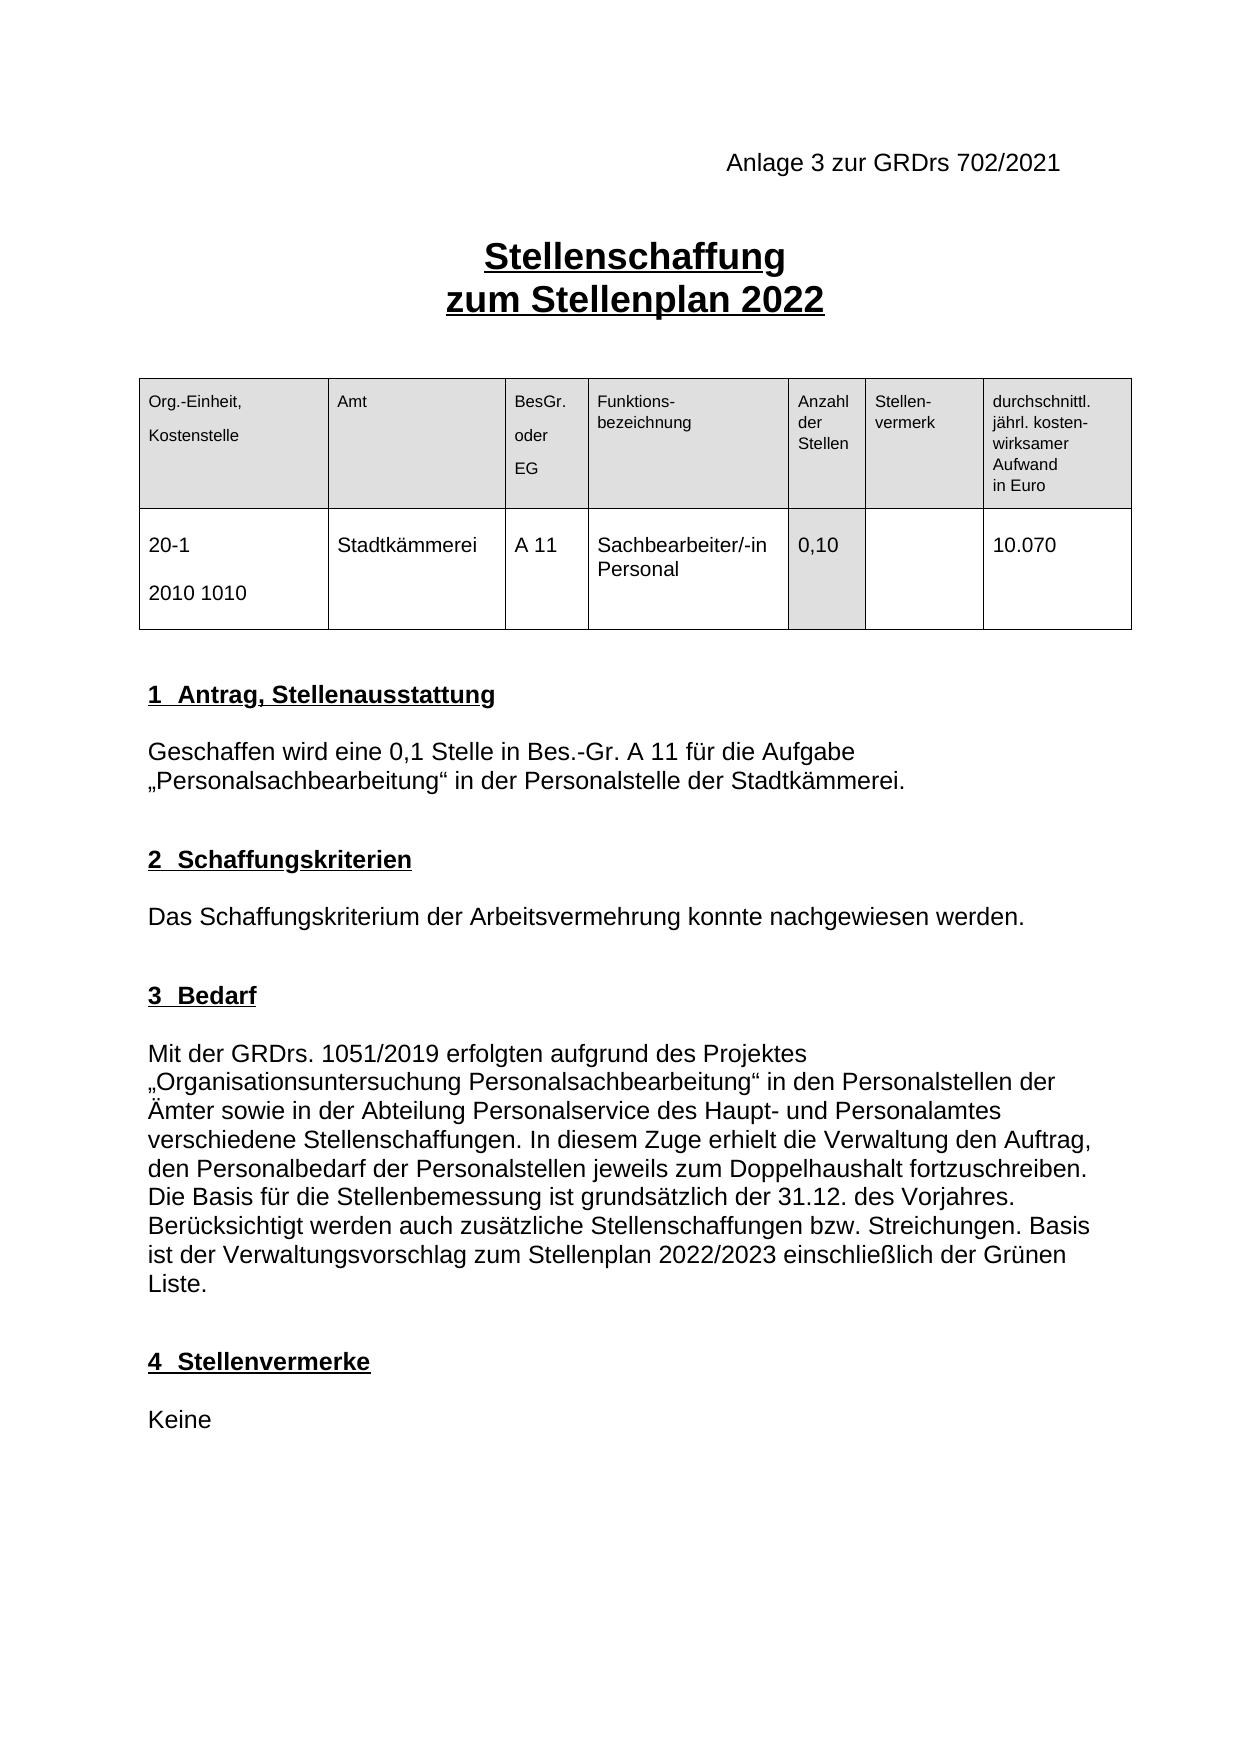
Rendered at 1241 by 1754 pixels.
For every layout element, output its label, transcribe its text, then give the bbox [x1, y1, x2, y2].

table_cell Stadtkämmerei [329, 509, 505, 629]
text zum Stellenplan 2022 [148, 277, 1122, 320]
table_cell A 11 [506, 509, 588, 629]
text Mit der GRDrs. 1051/2019 erfolgten aufgrund des Projektes „Organisationsuntersuchung Personalsachbearbeitung“ in den Personalstellen der Ämter sowie in der Abteilung Personalservice des Haupt- und Personalamtes verschiedene Stellenschaffungen. In diesem Zuge erhielt die Verwaltung den Auftrag, den Personalbedarf der Personalstellen jeweils zum Doppelhaushalt fortzuschreiben. Die Basis für die Stellenbemessung ist grundsätzlich der 31.12. des Vorjahres. Berücksichtigt werden auch zusätzliche Stellenschaffungen bzw. Streichungen. Basis ist der Verwaltungsvorschlag zum Stellenplan 2022/2023 einschließlich der Grünen Liste. [148, 1038, 1122, 1297]
text Stellenschaffung [148, 234, 1122, 277]
table_header Amt [329, 379, 505, 508]
table_header Funktions- bezeichnung [589, 379, 788, 508]
table_cell 20-1 2010 1010 [140, 509, 328, 629]
table_header Stellen- vermerk [866, 379, 983, 508]
text Das Schaffungskriterium der Arbeitsvermehrung konnte nachgewiesen werden. [148, 902, 1122, 931]
table_cell 0,10 [789, 509, 865, 629]
text Keine [148, 1405, 1122, 1433]
subtitle 1 Antrag, Stellenausstattung [148, 680, 1122, 708]
table_header BesGr. oder EG [506, 379, 588, 508]
subtitle 4 Stellenvermerke [148, 1347, 1122, 1376]
subtitle 3 Bedarf [148, 981, 1122, 1010]
table_cell Sachbearbeiter/-in Personal [589, 509, 788, 629]
text Geschaffen wird eine 0,1 Stelle in Bes.-Gr. A 11 für die Aufgabe „Personalsachbearbeitung“ in der Personalstelle der Stadtkämmerei. [148, 737, 1122, 795]
text Anlage 3 zur GRDrs 702/2021 [665, 148, 1122, 176]
table_header Org.-Einheit, Kostenstelle [140, 379, 328, 508]
table_cell 10.070 [984, 509, 1131, 629]
subtitle 2 Schaffungskriterien [148, 845, 1122, 873]
table_header durchschnittl. jährl. kosten- wirksamer Aufwand in Euro [984, 379, 1131, 508]
table_header Anzahl der Stellen [789, 379, 865, 508]
table_cell [866, 509, 983, 629]
